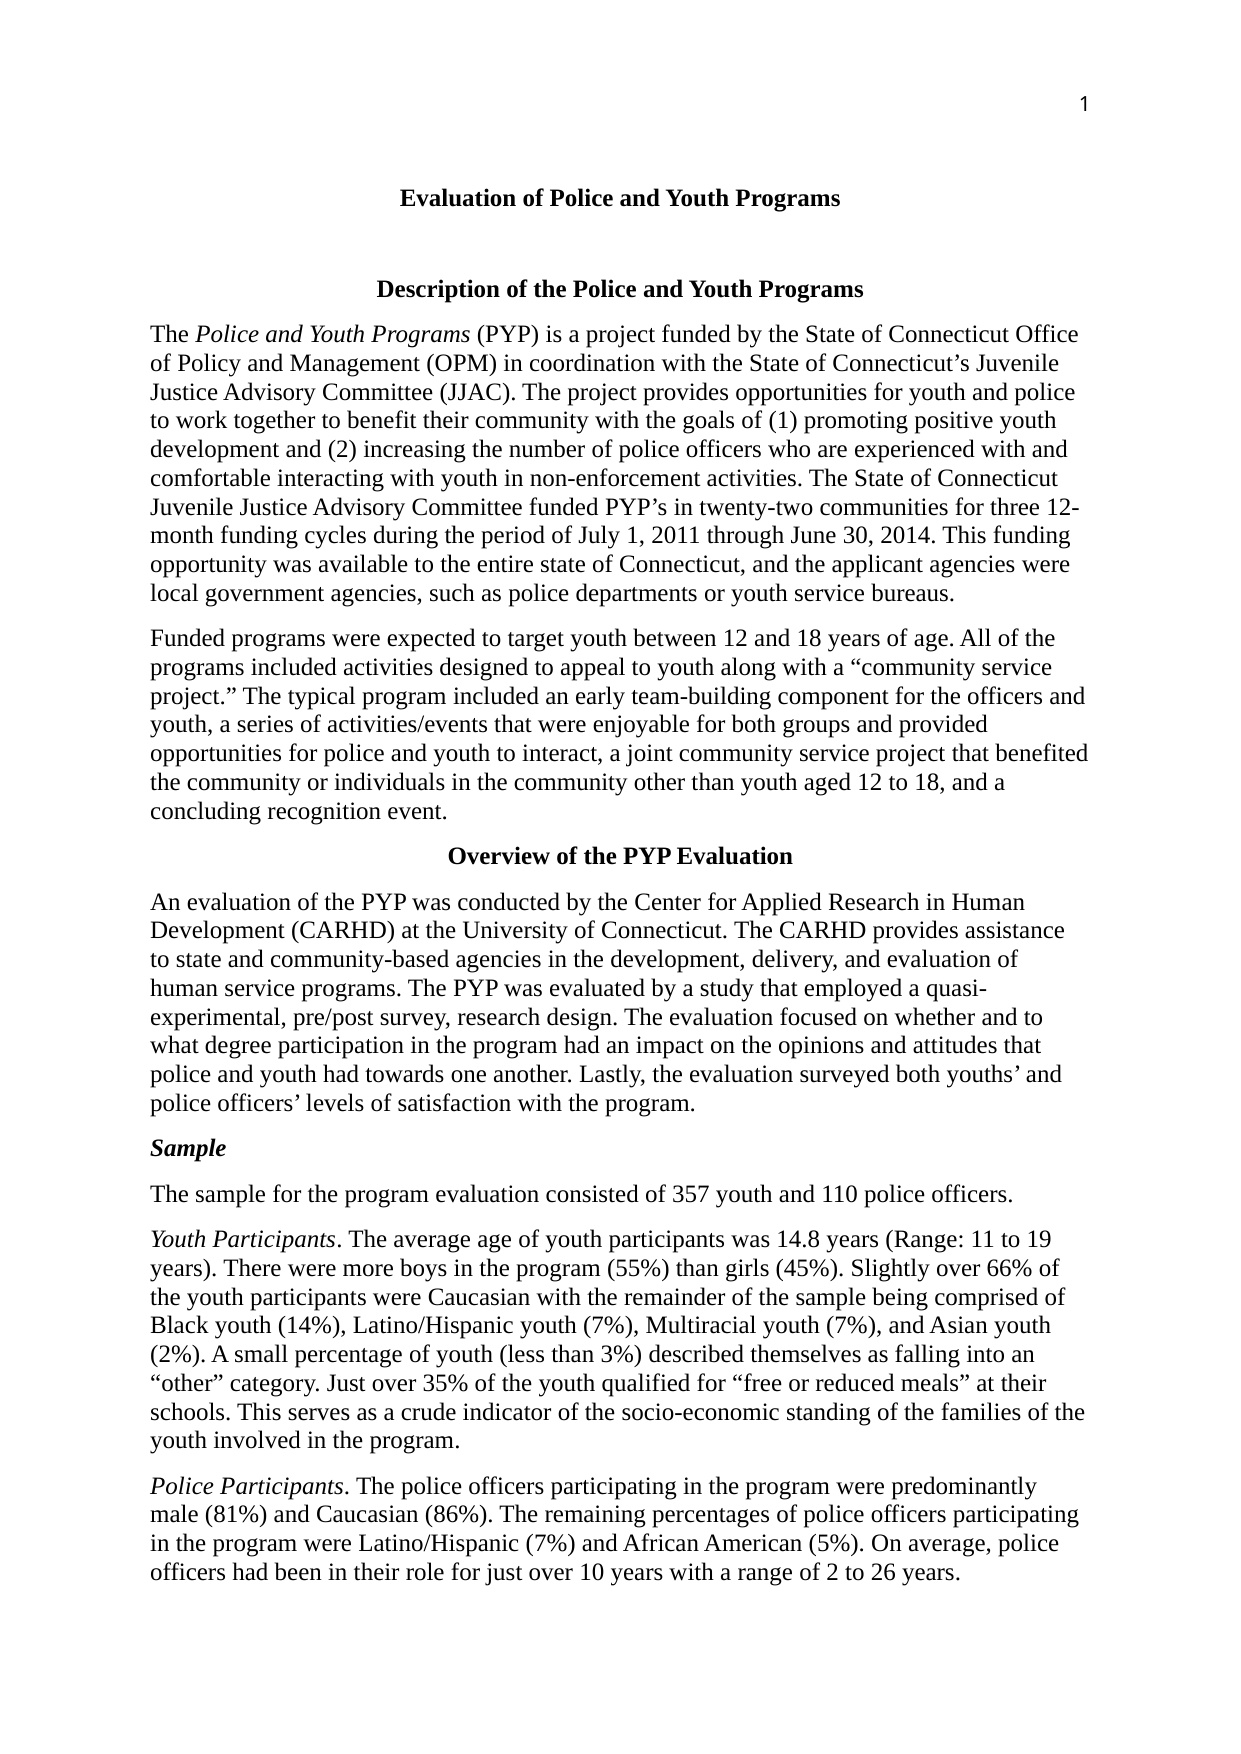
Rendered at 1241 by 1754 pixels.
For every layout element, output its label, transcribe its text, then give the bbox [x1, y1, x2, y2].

text The sample for the program evaluation consisted of 357 youth and 110 police officers. [150, 1179, 1090, 1207]
text Description of the Police and Youth Programs [150, 274, 1090, 302]
text Police Participants. The police officers participating in the program were predominantly male (81%) and Caucasian (86%). The remaining percentages of police officers participating in the program were Latino/Hispanic (7%) and African American (5%). On average, police officers had been in their role for just over 10 years with a range of 2 to 26 years. [150, 1471, 1090, 1586]
text Youth Participants. The average age of youth participants was 14.8 years (Range: 11 to 19 years). There were more boys in the program (55%) than girls (45%). Slightly over 66% of the youth participants were Caucasian with the remainder of the sample being comprised of Black youth (14%), Latino/Hispanic youth (7%), Multiracial youth (7%), and Asian youth (2%). A small percentage of youth (less than 3%) described themselves as falling into an “other” category. Just over 35% of the youth qualified for “free or reduced meals” at their schools. This serves as a crude indicator of the socio-economic standing of the families of the youth involved in the program. [150, 1224, 1090, 1454]
text The Police and Youth Programs (PYP) is a project funded by the State of Connecticut Office of Policy and Management (OPM) in coordination with the State of Connecticut’s Juvenile Justice Advisory Committee (JJAC). The project provides opportunities for youth and police to work together to benefit their community with the goals of (1) promoting positive youth development and (2) increasing the number of police officers who are experienced with and comfortable interacting with youth in non-enforcement activities. The State of Connecticut Juvenile Justice Advisory Committee funded PYP’s in twenty-two communities for three 12-month funding cycles during the period of July 1, 2011 through June 30, 2014. This funding opportunity was available to the entire state of Connecticut, and the applicant agencies were local government agencies, such as police departments or youth service bureaus. [150, 319, 1090, 607]
text Sample [150, 1133, 1090, 1162]
text An evaluation of the PYP was conducted by the Center for Applied Research in Human Development (CARHD) at the University of Connecticut. The CARHD provides assistance to state and community-based agencies in the development, delivery, and evaluation of human service programs. The PYP was evaluated by a study that employed a quasi-experimental, pre/post survey, research design. The evaluation focused on whether and to what degree participation in the program had an impact on the opinions and attitudes that police and youth had towards one another. Lastly, the evaluation surveyed both youths’ and police officers’ levels of satisfaction with the program. [150, 887, 1090, 1117]
text Evaluation of Police and Youth Programs [150, 183, 1090, 212]
text Funded programs were expected to target youth between 12 and 18 years of age. All of the programs included activities designed to appeal to youth along with a “community service project.” The typical program included an early team-building component for the officers and youth, a series of activities/events that were enjoyable for both groups and provided opportunities for police and youth to interact, a joint community service project that benefited the community or individuals in the community other than youth aged 12 to 18, and a concluding recognition event. [150, 623, 1090, 824]
text Overview of the PYP Evaluation [150, 841, 1090, 870]
